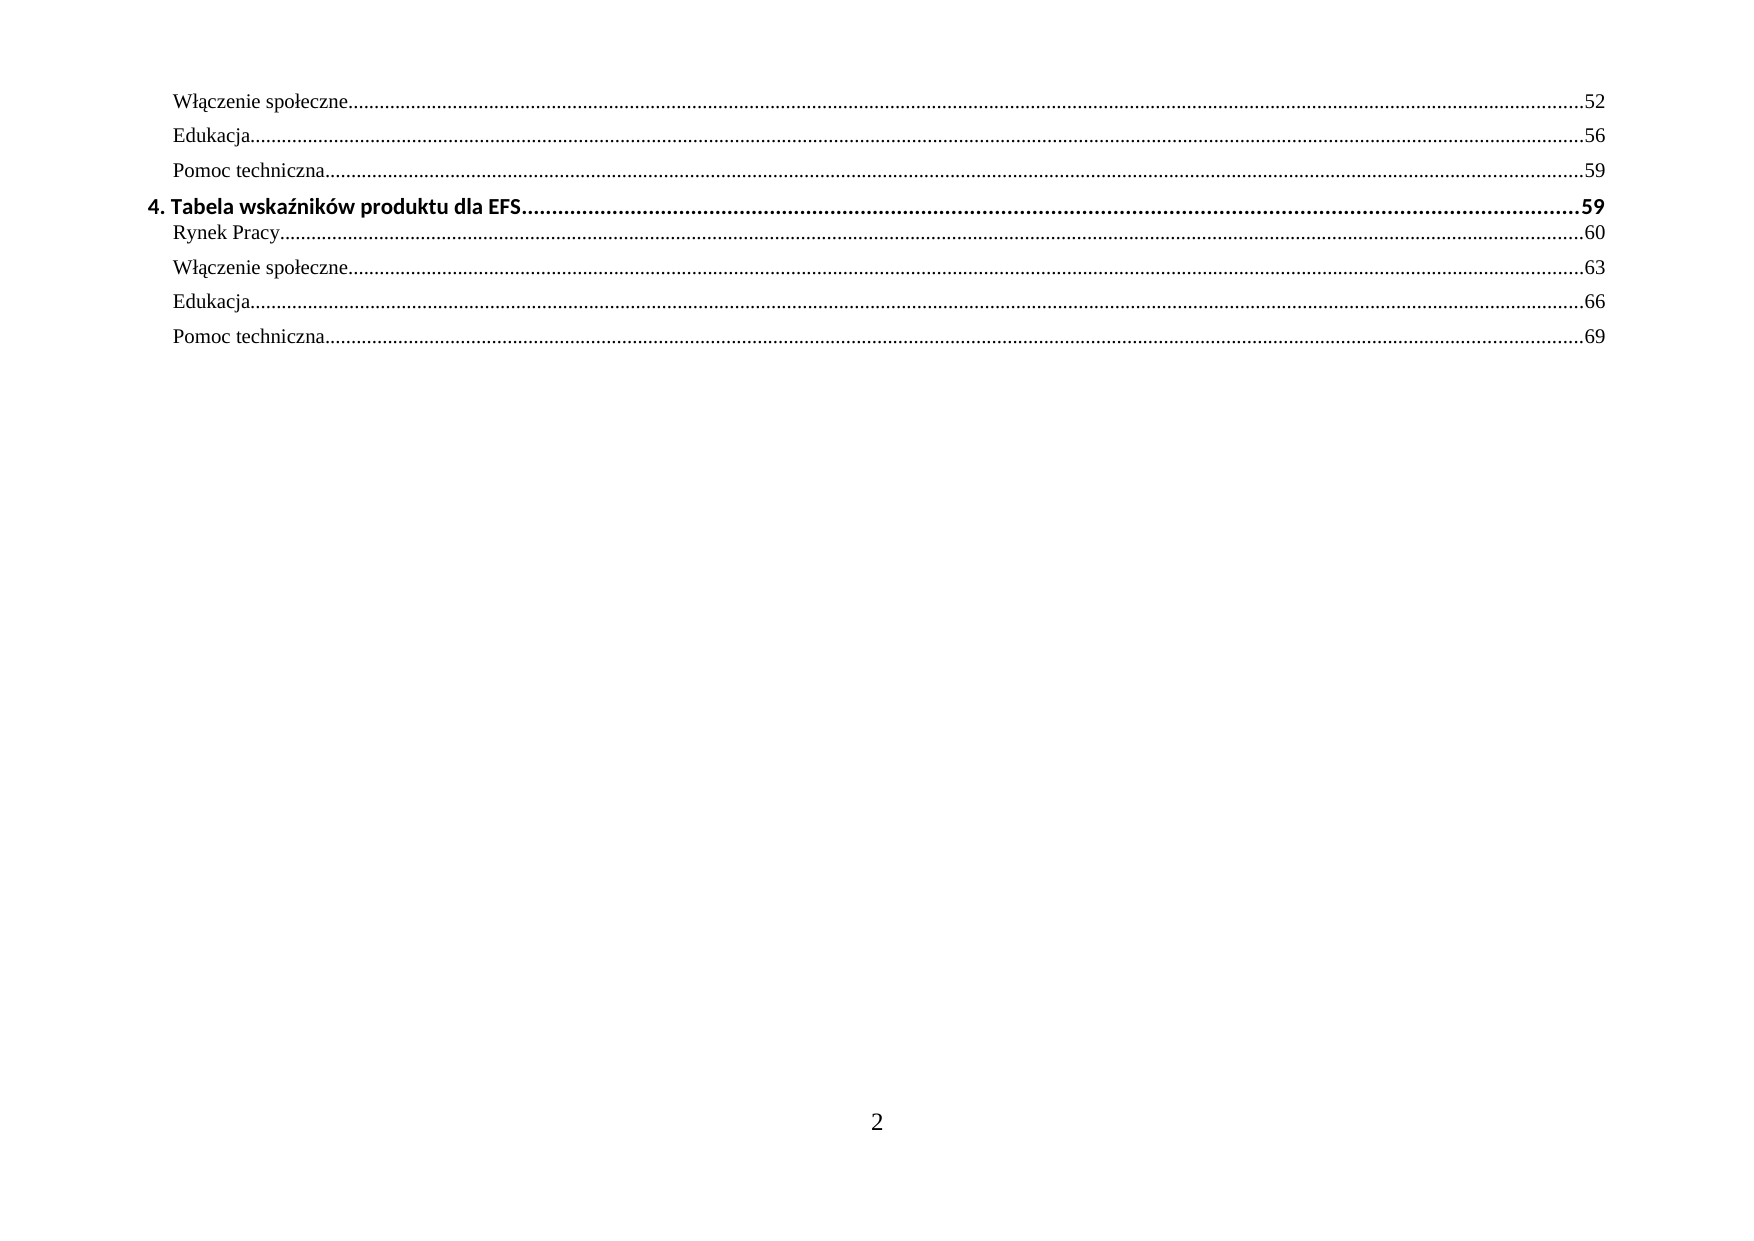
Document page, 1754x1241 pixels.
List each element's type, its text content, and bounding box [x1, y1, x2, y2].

text Edukacja 66 [173, 289, 1606, 313]
text Włączenie społeczne 52 [173, 89, 1606, 113]
text Rynek Pracy 60 [173, 220, 1606, 244]
text Pomoc techniczna 69 [173, 323, 1606, 348]
text Włączenie społeczne 63 [173, 254, 1606, 279]
text Pomoc techniczna 59 [173, 158, 1606, 182]
text Edukacja 56 [173, 123, 1606, 147]
text 4. Tabela wskaźników produktu dla EFS 59 [148, 192, 1606, 220]
